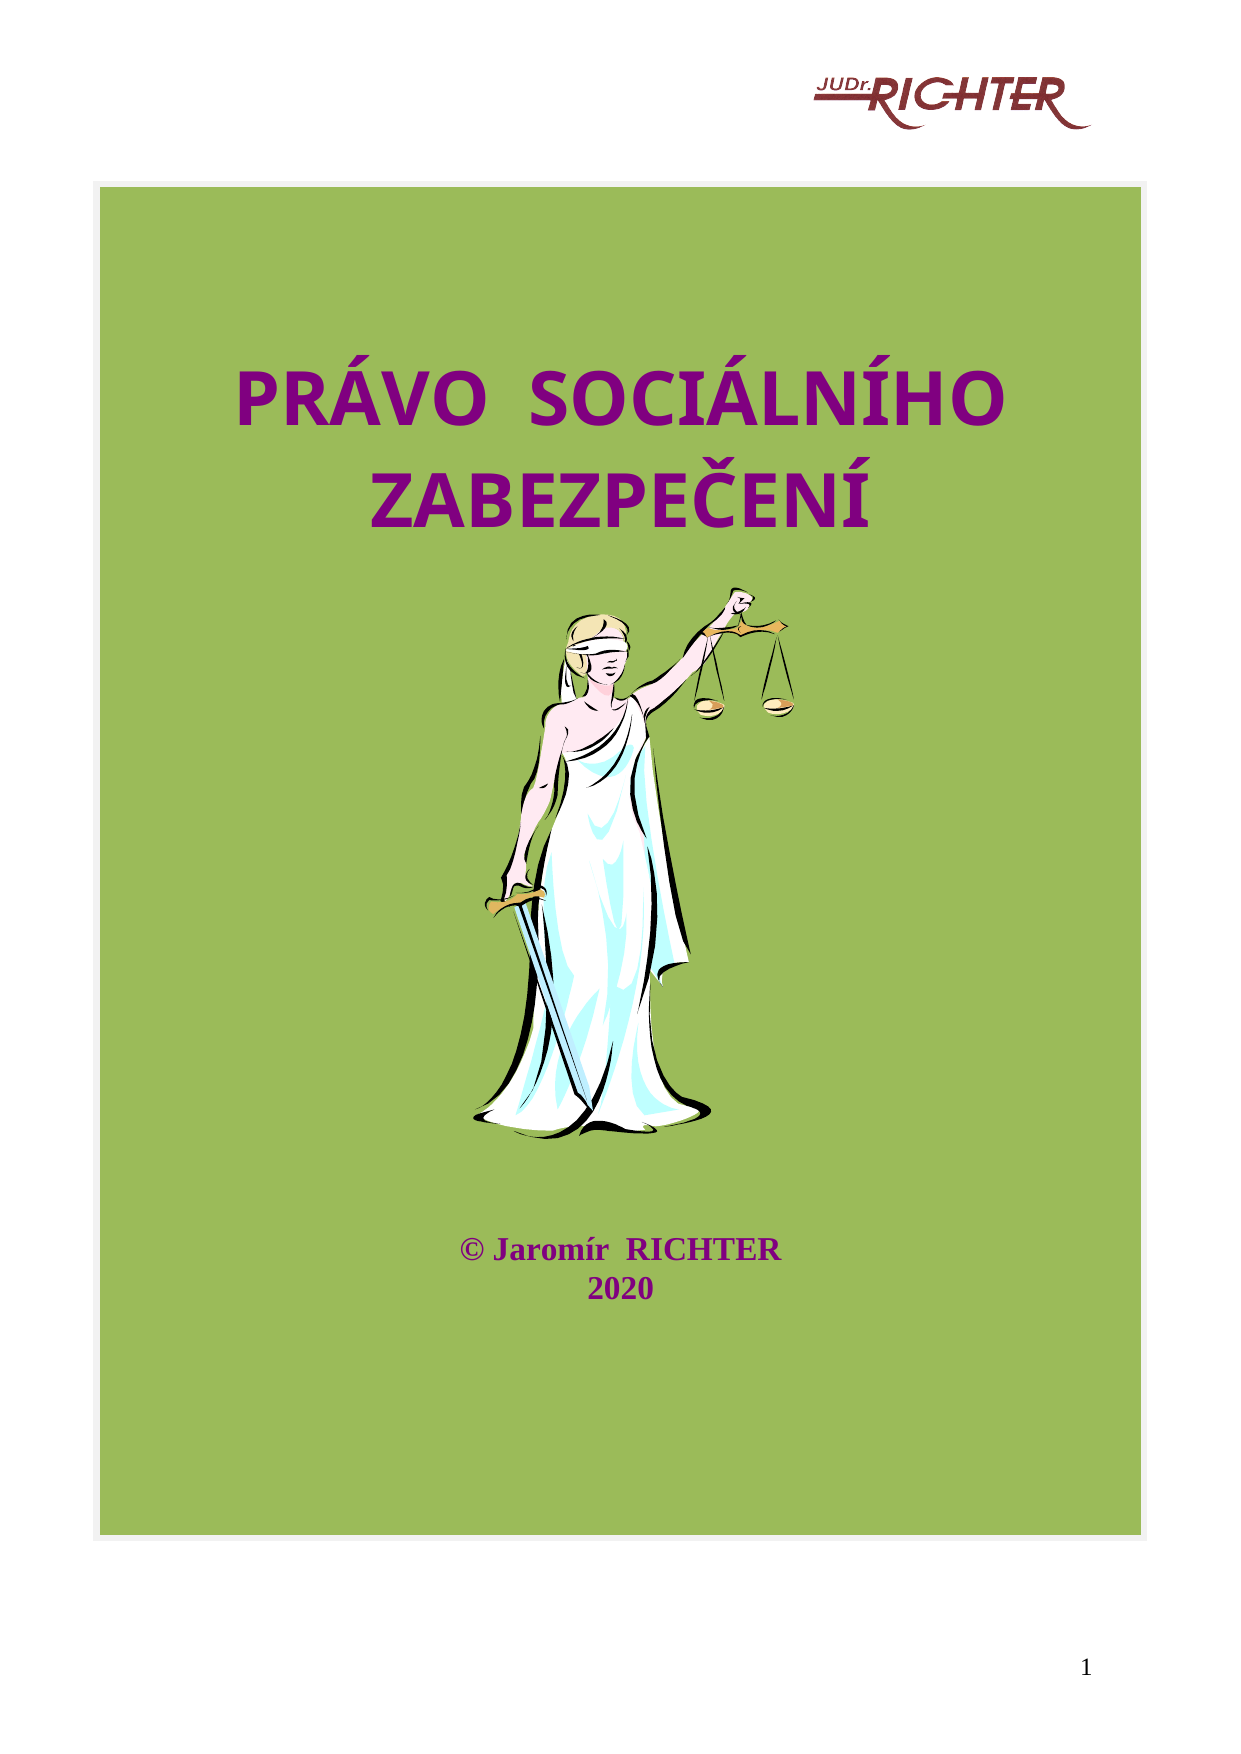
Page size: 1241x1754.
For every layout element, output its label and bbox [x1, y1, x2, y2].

picture [813, 73, 1093, 130]
